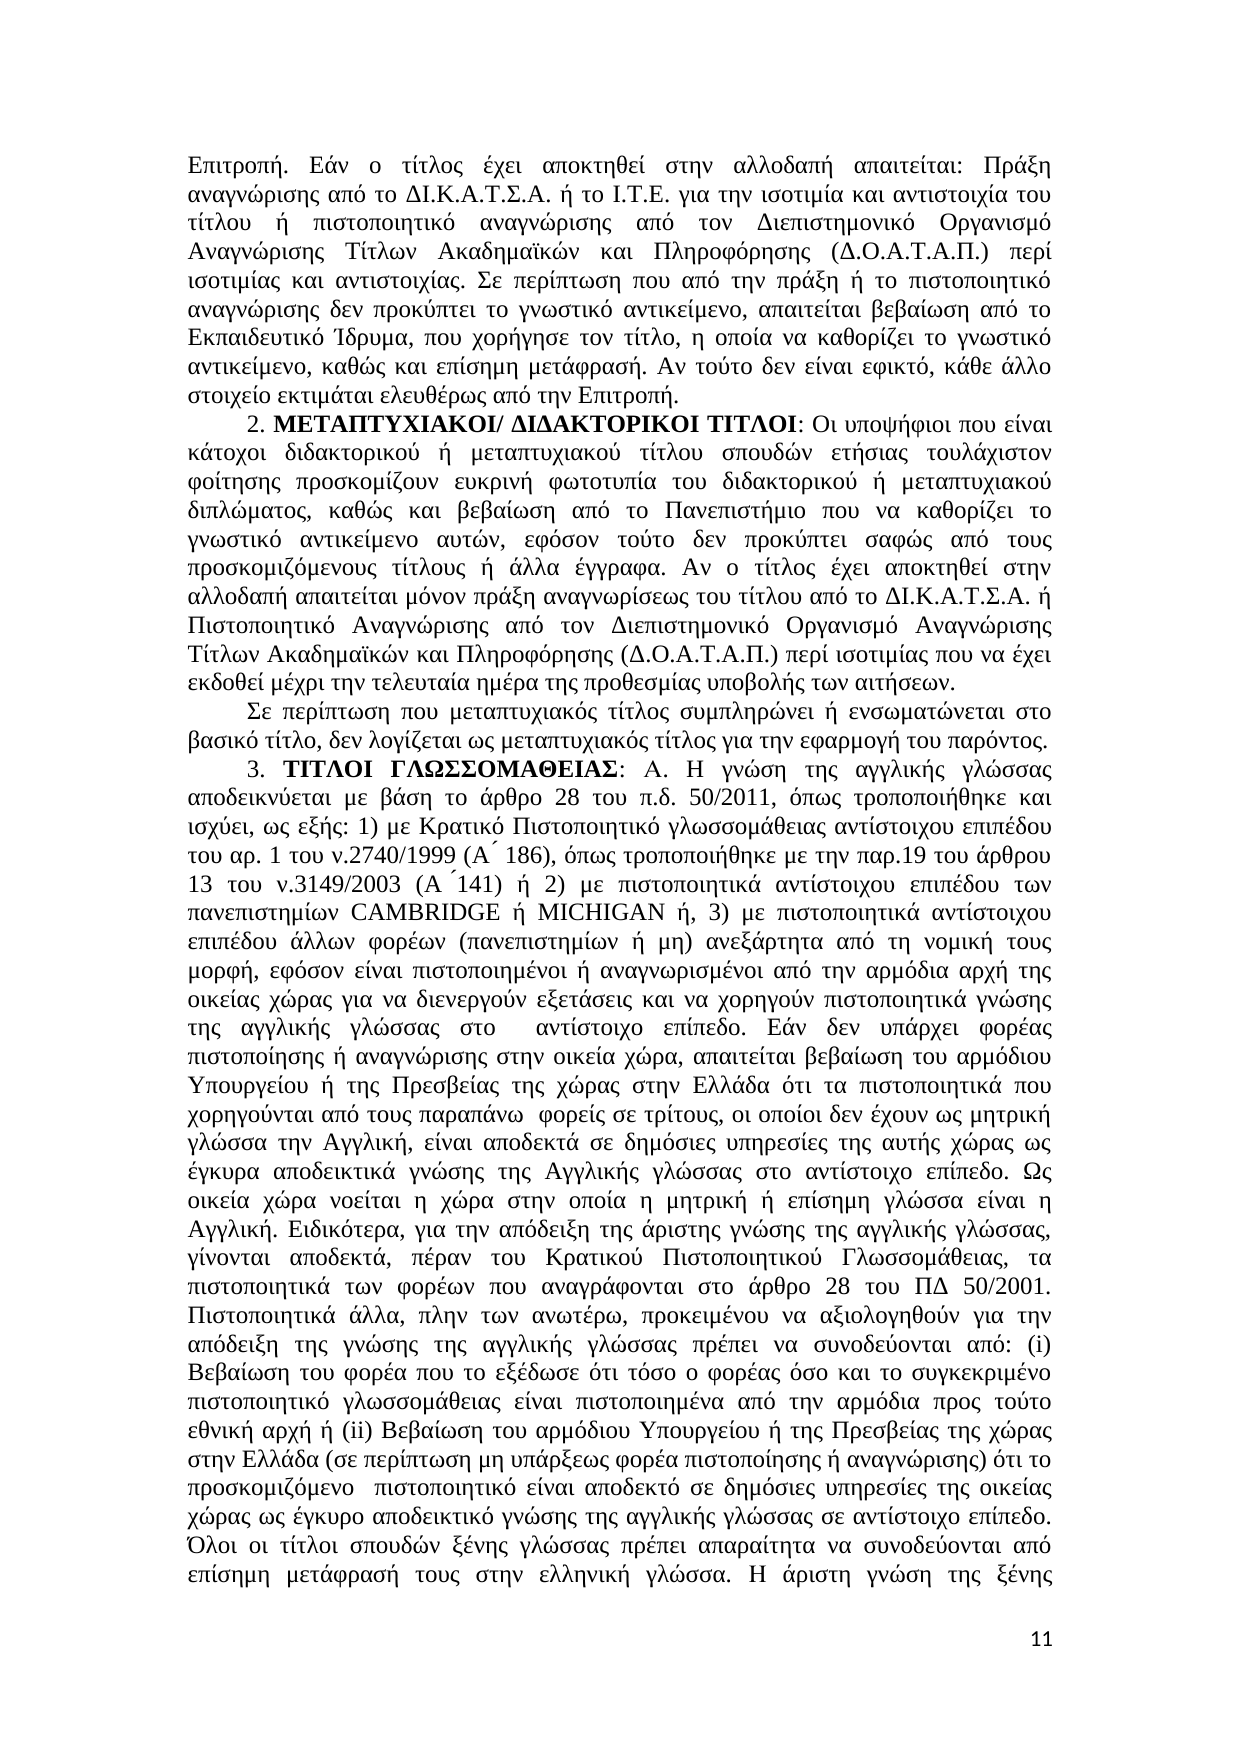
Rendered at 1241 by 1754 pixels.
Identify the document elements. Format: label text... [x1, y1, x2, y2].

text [187, 754, 1053, 1587]
text Σε περίπτωση που μεταπτυχιακός τίτλος συμπληρώνει ή ενσωματώνεται στο βασικό τίτλο, δεν λογίζεται ως μεταπτυχιακός τίτλος για την εφαρμογή του παρόντος. [187, 696, 1053, 754]
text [187, 150, 1053, 409]
text 2. ΜΕΤΑΠΤΥΧΙΑΚΟΙ/ ΔΙΔΑΚΤΟΡΙΚΟΙ ΤΙΤΛΟΙ: Οι υποψήφιοι που είναι κάτοχοι διδακτορικού ή μεταπτυχιακού τίτλου σπουδών ετήσιας τουλάχιστον φοίτησης προσκομίζουν ευκρινή φωτοτυπία του διδακτορικού ή μεταπτυχιακού διπλώματος, καθώς και βεβαίωση από το Πανεπιστήμιο που να καθορίζει το γνωστικό αντικείμενο αυτών, εφόσον τούτο δεν προκύπτει σαφώς από τους προσκομιζόμενους τίτλους ή άλλα έγγραφα. Αν ο τίτλος έχει αποκτηθεί στην αλλοδαπή απαιτείται μόνον πράξη αναγνωρίσεως του τίτλου από το ΔΙ.Κ.Α.Τ.Σ.Α. ή Πιστοποιητικό Αναγνώρισης από τον Διεπιστημονικό Οργανισμό Αναγνώρισης Τίτλων Ακαδημαϊκών και Πληροφόρησης (Δ.Ο.Α.Τ.Α.Π.) περί ισοτιμίας που να έχει εκδοθεί μέχρι την τελευταία ημέρα της προθεσμίας υποβολής των αιτήσεων. [187, 409, 1053, 696]
